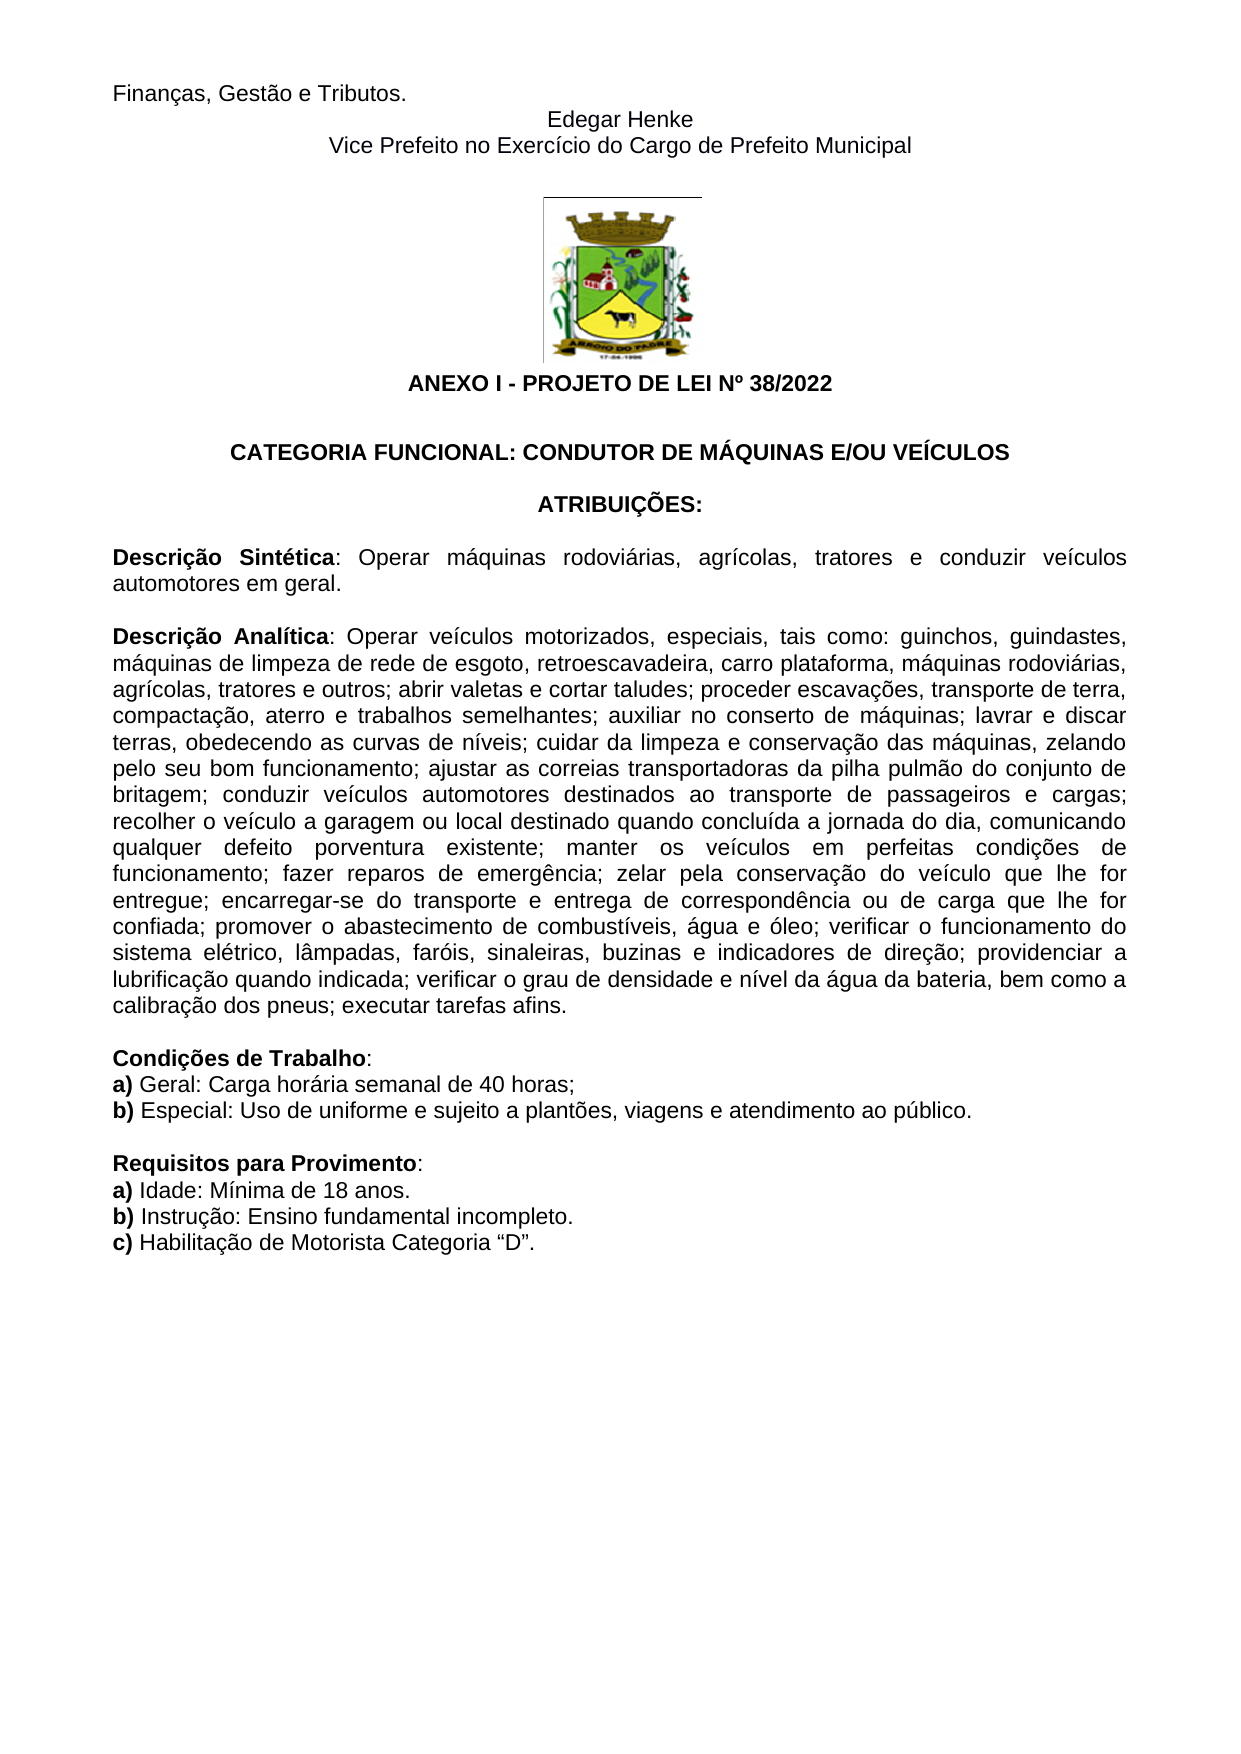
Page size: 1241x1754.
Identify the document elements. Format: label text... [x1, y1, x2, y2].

text Vice Prefeito no Exercício do Cargo de Prefeito Municipal [112, 132, 1128, 159]
text CATEGORIA FUNCIONAL: CONDUTOR DE MÁQUINAS E/OU VEÍCULOS [112, 439, 1128, 465]
text Finanças, Gestão e Tributos. [112, 80, 1128, 106]
text Descrição Analítica: Operar veículos motorizados, especiais, tais como: guinchos, guindastes, máquinas de limpeza de rede de esgoto, retroescavadeira, carro plataforma, máquinas rodoviárias, agrícolas, tratores e outros; abrir valetas e cortar taludes; proceder escavações, transporte de terra, compactação, aterro e trabalhos semelhantes; auxiliar no conserto de máquinas; lavrar e discar terras, obedecendo as curvas de níveis; cuidar da limpeza e conservação das máquinas, zelando pelo seu bom funcionamento; ajustar as correias transportadoras da pilha pulmão do conjunto de britagem; conduzir veículos automotores destinados ao transporte de passageiros e cargas; recolher o veículo a garagem ou local destinado quando concluída a jornada do dia, comunicando qualquer defeito porventura existente; manter os veículos em perfeitas condições de funcionamento; fazer reparos de emergência; zelar pela conservação do veículo que lhe for entregue; encarregar-se do transporte e entrega de correspondência ou de carga que lhe for confiada; promover o abastecimento de combustíveis, água e óleo; verificar o funcionamento do sistema elétrico, lâmpadas, faróis, sinaleiras, buzinas e indicadores de direção; providenciar a lubrificação quando indicada; verificar o grau de densidade e nível da água da bateria, bem como a calibração dos pneus; executar tarefas afins. [112, 623, 1128, 1018]
text b) Especial: Uso de uniforme e sujeito a plantões, viagens e atendimento ao público. [112, 1097, 1128, 1124]
text Requisitos para Provimento: [112, 1150, 1128, 1177]
text Descrição Sintética: Operar máquinas rodoviárias, agrícolas, tratores e conduzir veículos automotores em geral. [112, 544, 1128, 597]
text b) Instrução: Ensino fundamental incompleto. [112, 1203, 1128, 1229]
text a) Idade: Mínima de 18 anos. [112, 1177, 1128, 1203]
text c) Habilitação de Motorista Categoria “D”. [112, 1229, 1128, 1256]
text Edegar Henke [112, 106, 1128, 132]
subtitle ANEXO I - PROJETO DE LEI Nº 38/2022 [112, 369, 1128, 396]
text ATRIBUIÇÕES: [112, 491, 1128, 518]
text a) Geral: Carga horária semanal de 40 horas; [112, 1071, 1128, 1097]
text Condições de Trabalho: [112, 1045, 1128, 1071]
